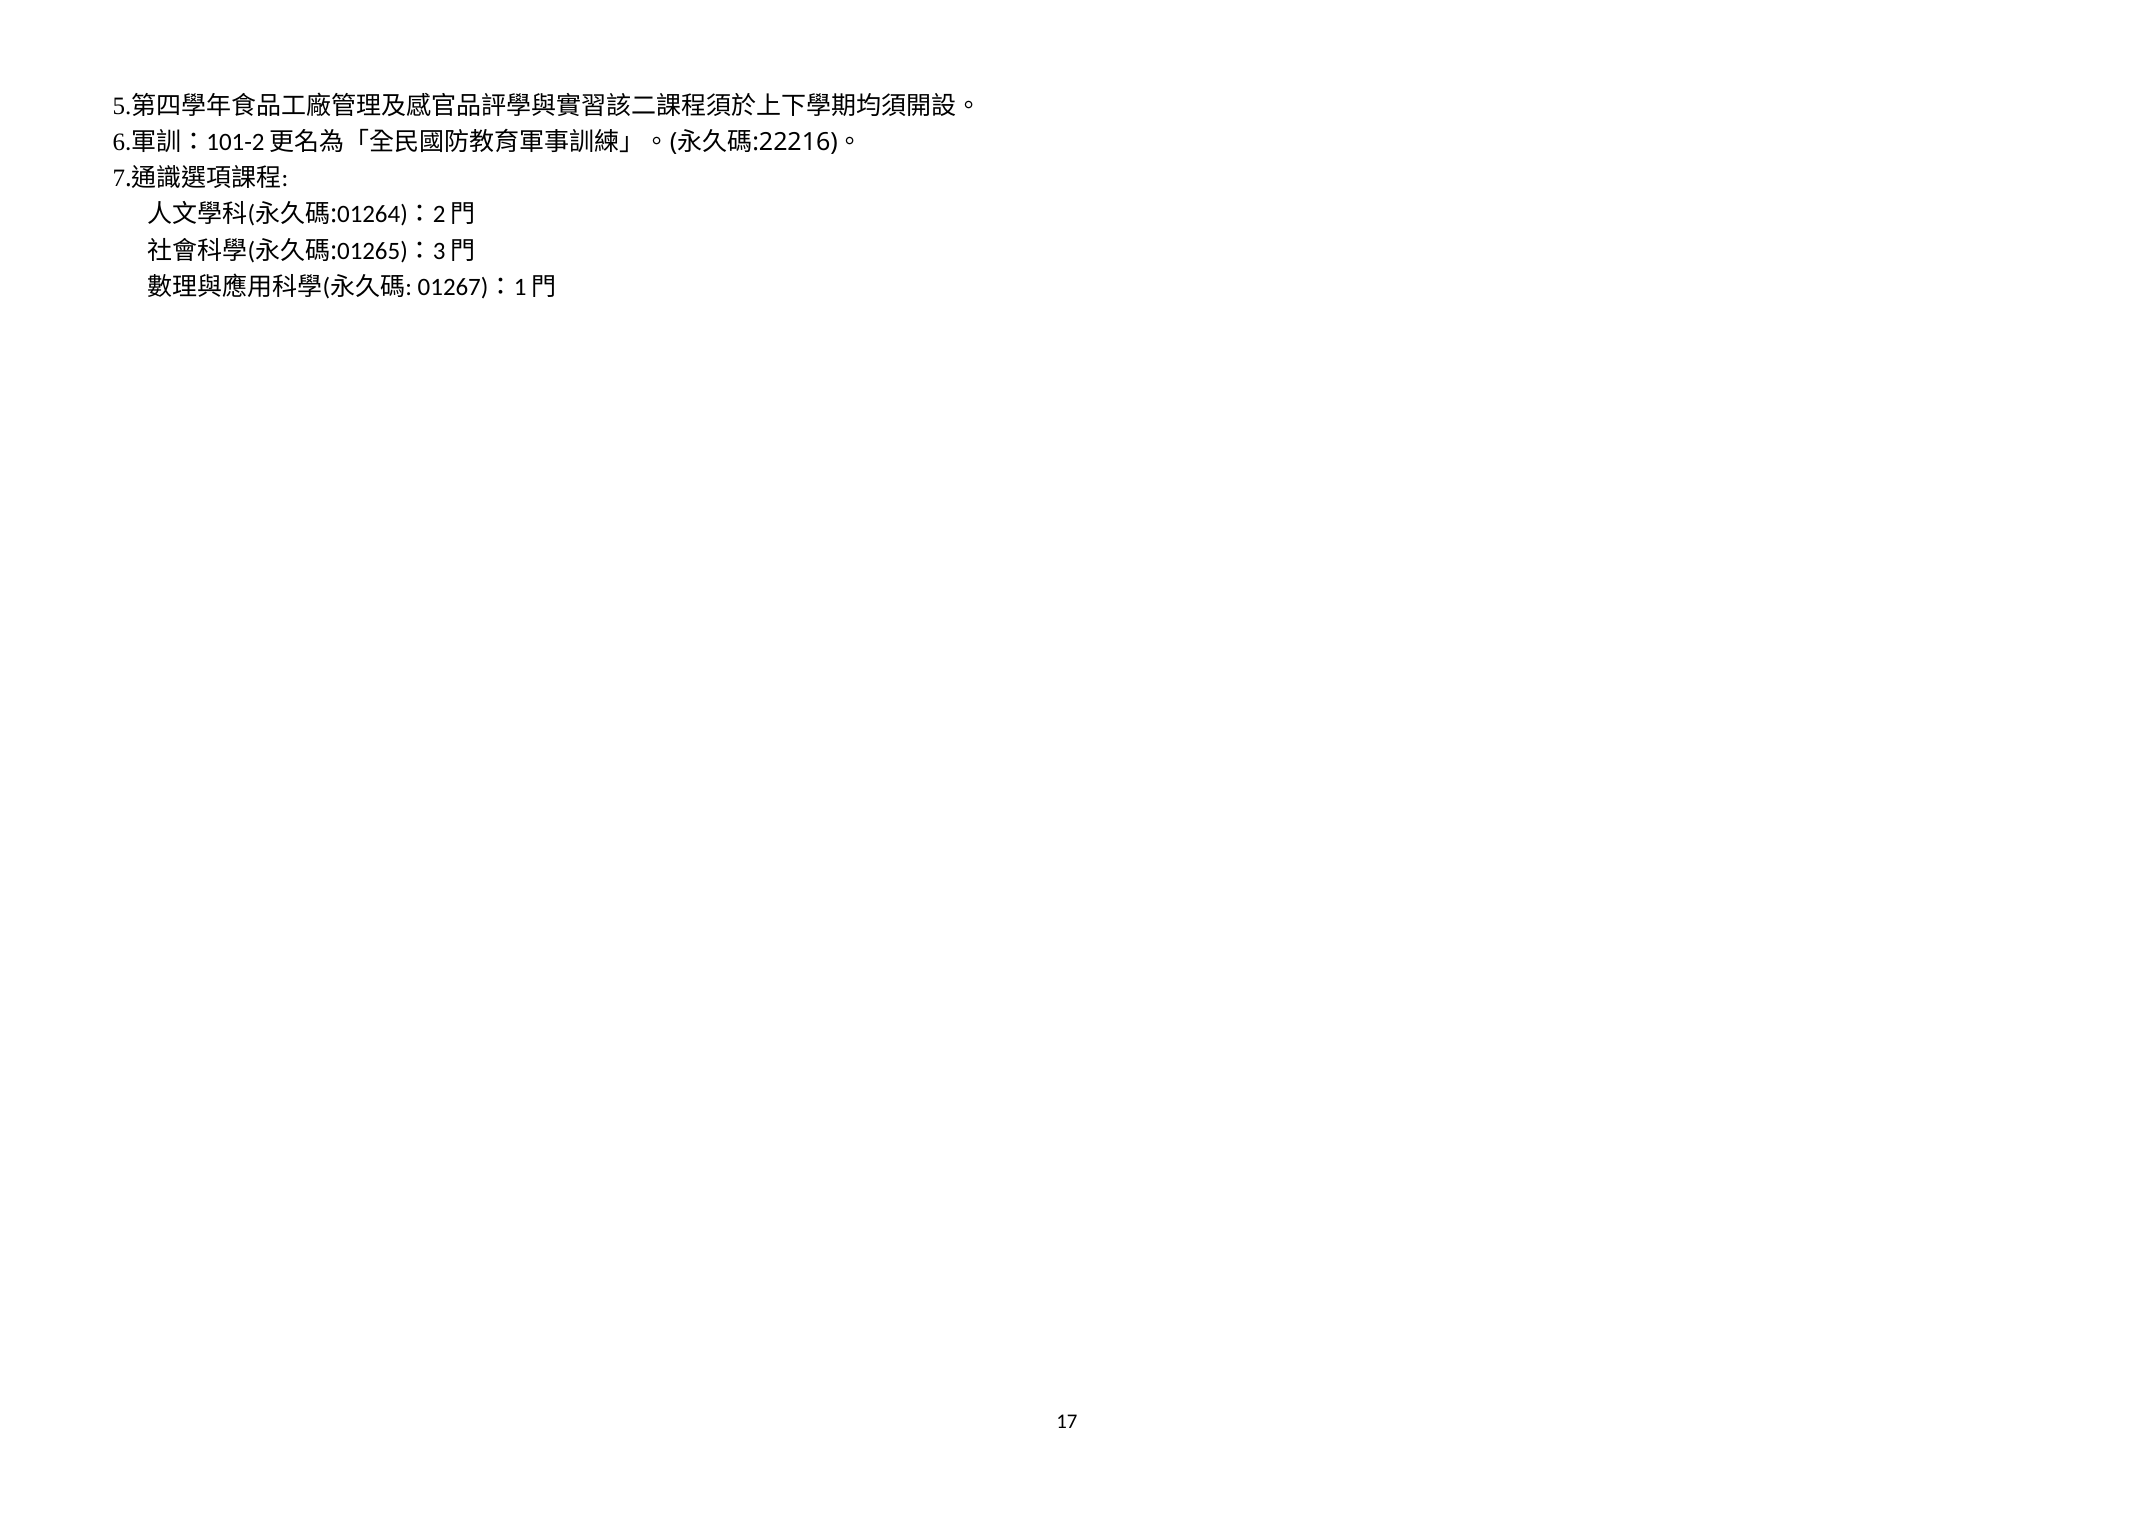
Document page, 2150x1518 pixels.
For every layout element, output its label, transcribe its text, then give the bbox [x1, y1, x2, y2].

text 7.通識選項課程: 人文學科(永久碼:01264)：2門 社會科學(永久碼:01265)：3門 數理與應用科學(永久碼: 01267)：1門 [112, 158, 2074, 303]
text 6.軍訓：101-2更名為「全民國防教育軍事訓練」。(永久碼:22216)。 [59, 121, 2074, 158]
text 5.第四學年食品工廠管理及感官品評學與實習該二課程須於上下學期均須開設。 [59, 85, 2074, 121]
